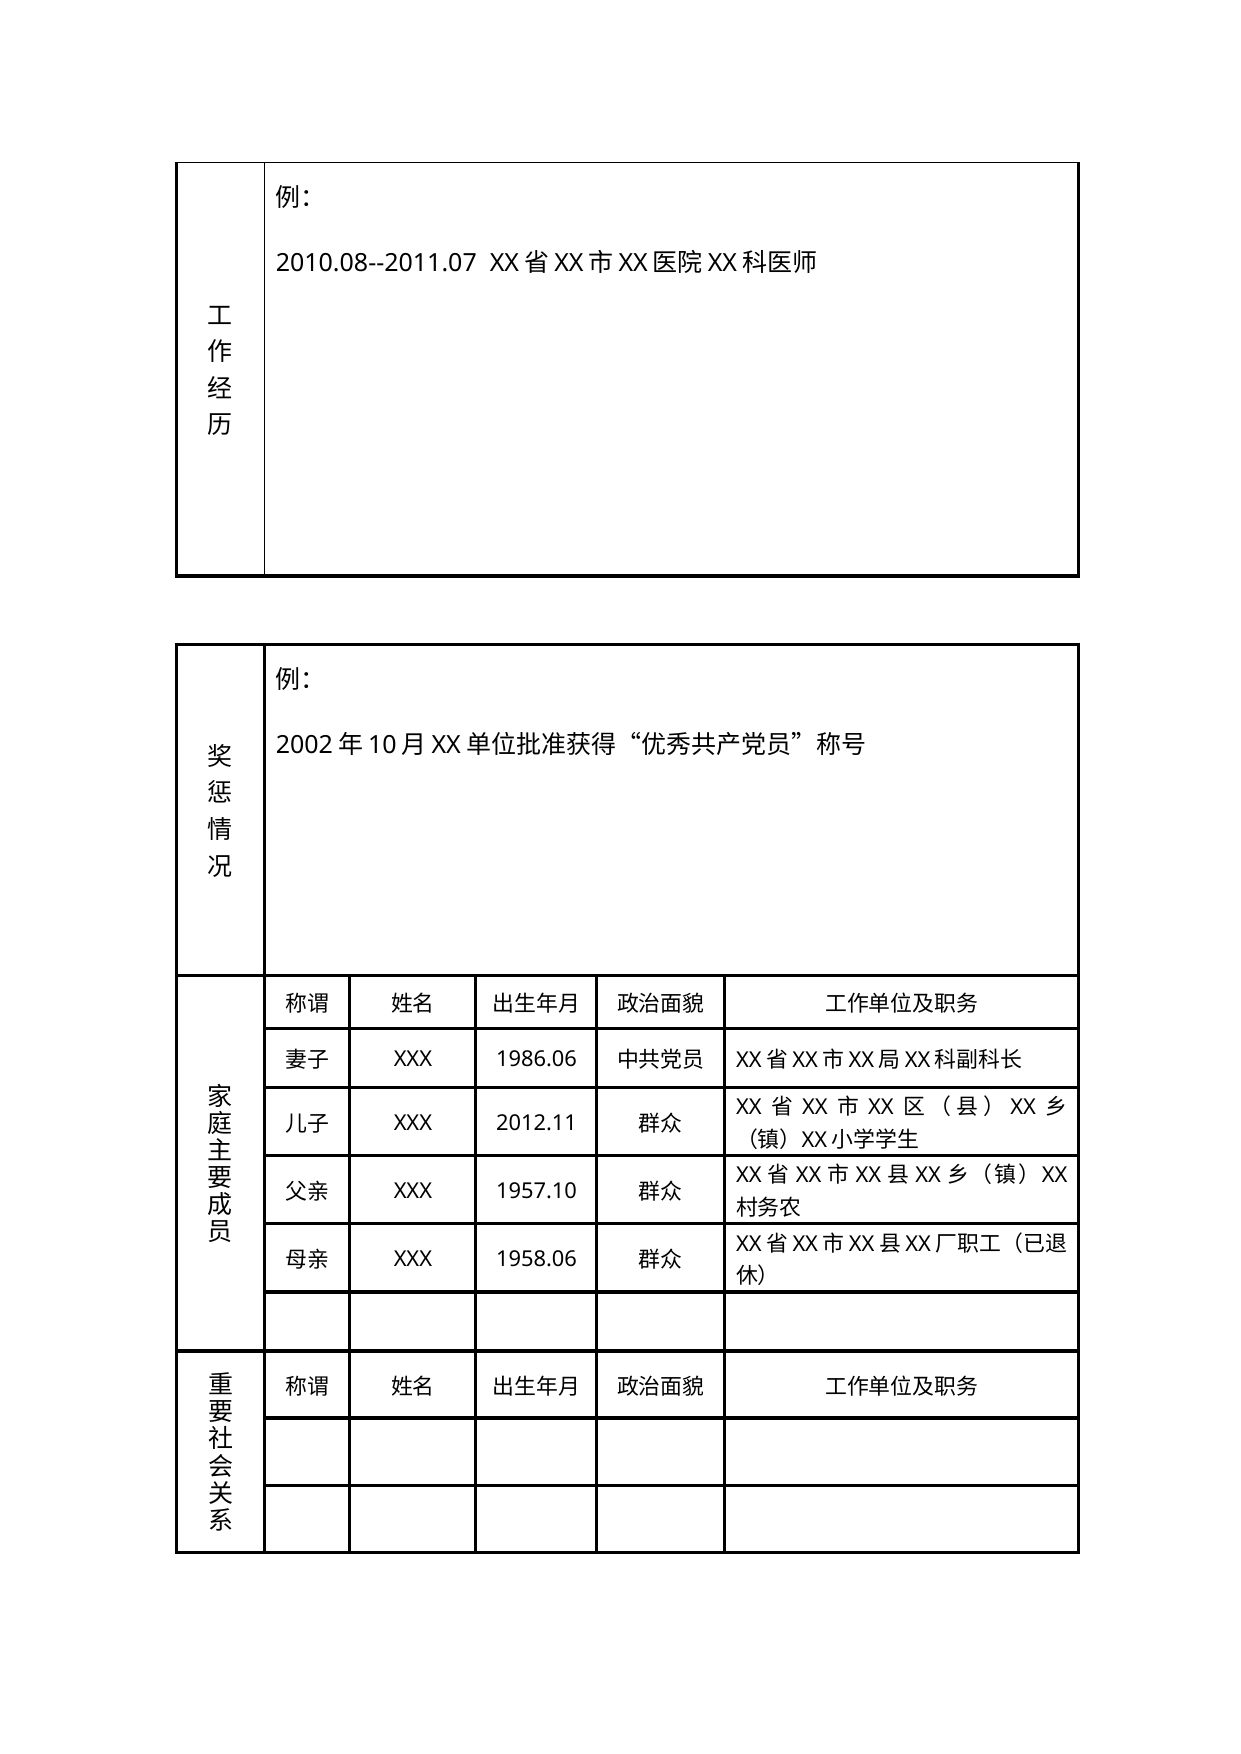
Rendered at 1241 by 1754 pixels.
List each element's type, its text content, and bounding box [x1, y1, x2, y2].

table_cell 群众 [598, 1157, 723, 1222]
table_cell [351, 1487, 474, 1551]
table_cell 妻子 [266, 1030, 348, 1086]
table_cell 群众 [598, 1089, 723, 1154]
table_cell 出生年月 [477, 977, 595, 1027]
table_cell [266, 1487, 348, 1551]
table_cell 儿子 [266, 1089, 348, 1154]
table_cell [726, 1420, 1077, 1483]
table_cell 1958.06 [477, 1225, 595, 1290]
table_cell 2012.11 [477, 1089, 595, 1154]
table_cell XX省XX市XX区（县）XX乡（镇）XX小学学生 [726, 1089, 1077, 1154]
table_cell [477, 1487, 595, 1551]
table_cell [726, 1294, 1077, 1349]
table_cell XXX [351, 1225, 474, 1290]
table_cell [266, 1420, 348, 1483]
table_cell [351, 1420, 474, 1483]
table_cell 群众 [598, 1225, 723, 1290]
table_cell XXX [351, 1157, 474, 1222]
table_cell 工作单位及职务 [726, 977, 1077, 1027]
table_cell 称谓 [266, 1353, 348, 1416]
table_header 奖 惩 情 况 [178, 646, 263, 974]
table_cell 1957.10 [477, 1157, 595, 1222]
table_cell 家庭主要成员 [178, 977, 263, 1349]
table_cell 姓名 [351, 1353, 474, 1416]
table_cell XXX [351, 1030, 474, 1086]
table_cell 姓名 [351, 977, 474, 1027]
table_cell 母亲 [266, 1225, 348, 1290]
table_header 例： 2002年10月XX单位批准获得“优秀共产党员”称号 [266, 646, 1077, 974]
table_cell 出生年月 [477, 1353, 595, 1416]
table_cell 工 作 经 历 [178, 163, 264, 574]
table_cell XX省XX市XX县XX厂职工（已退休） [726, 1225, 1077, 1290]
table_cell [266, 1294, 348, 1349]
table_cell [598, 1420, 723, 1483]
table_cell 父亲 [266, 1157, 348, 1222]
table_cell 工作单位及职务 [726, 1353, 1077, 1416]
table_cell 政治面貌 [598, 977, 723, 1027]
table_cell 中共党员 [598, 1030, 723, 1086]
table_cell [598, 1294, 723, 1349]
table_cell [726, 1487, 1077, 1551]
table_cell [477, 1420, 595, 1483]
table_cell [351, 1294, 474, 1349]
table_cell XX省XX市XX局XX科副科长 [726, 1030, 1077, 1086]
table_cell XXX [351, 1089, 474, 1154]
table_cell 例： 2010.08--2011.07 XX省XX市XX医院XX科医师 [265, 163, 1077, 574]
table_cell 政治面貌 [598, 1353, 723, 1416]
table_cell XX省XX市XX县XX乡（镇）XX村务农 [726, 1157, 1077, 1222]
table_cell [598, 1487, 723, 1551]
table_cell 重要社会关系 [178, 1353, 263, 1551]
table_cell [477, 1294, 595, 1349]
table_cell 称谓 [266, 977, 348, 1027]
table_cell 1986.06 [477, 1030, 595, 1086]
